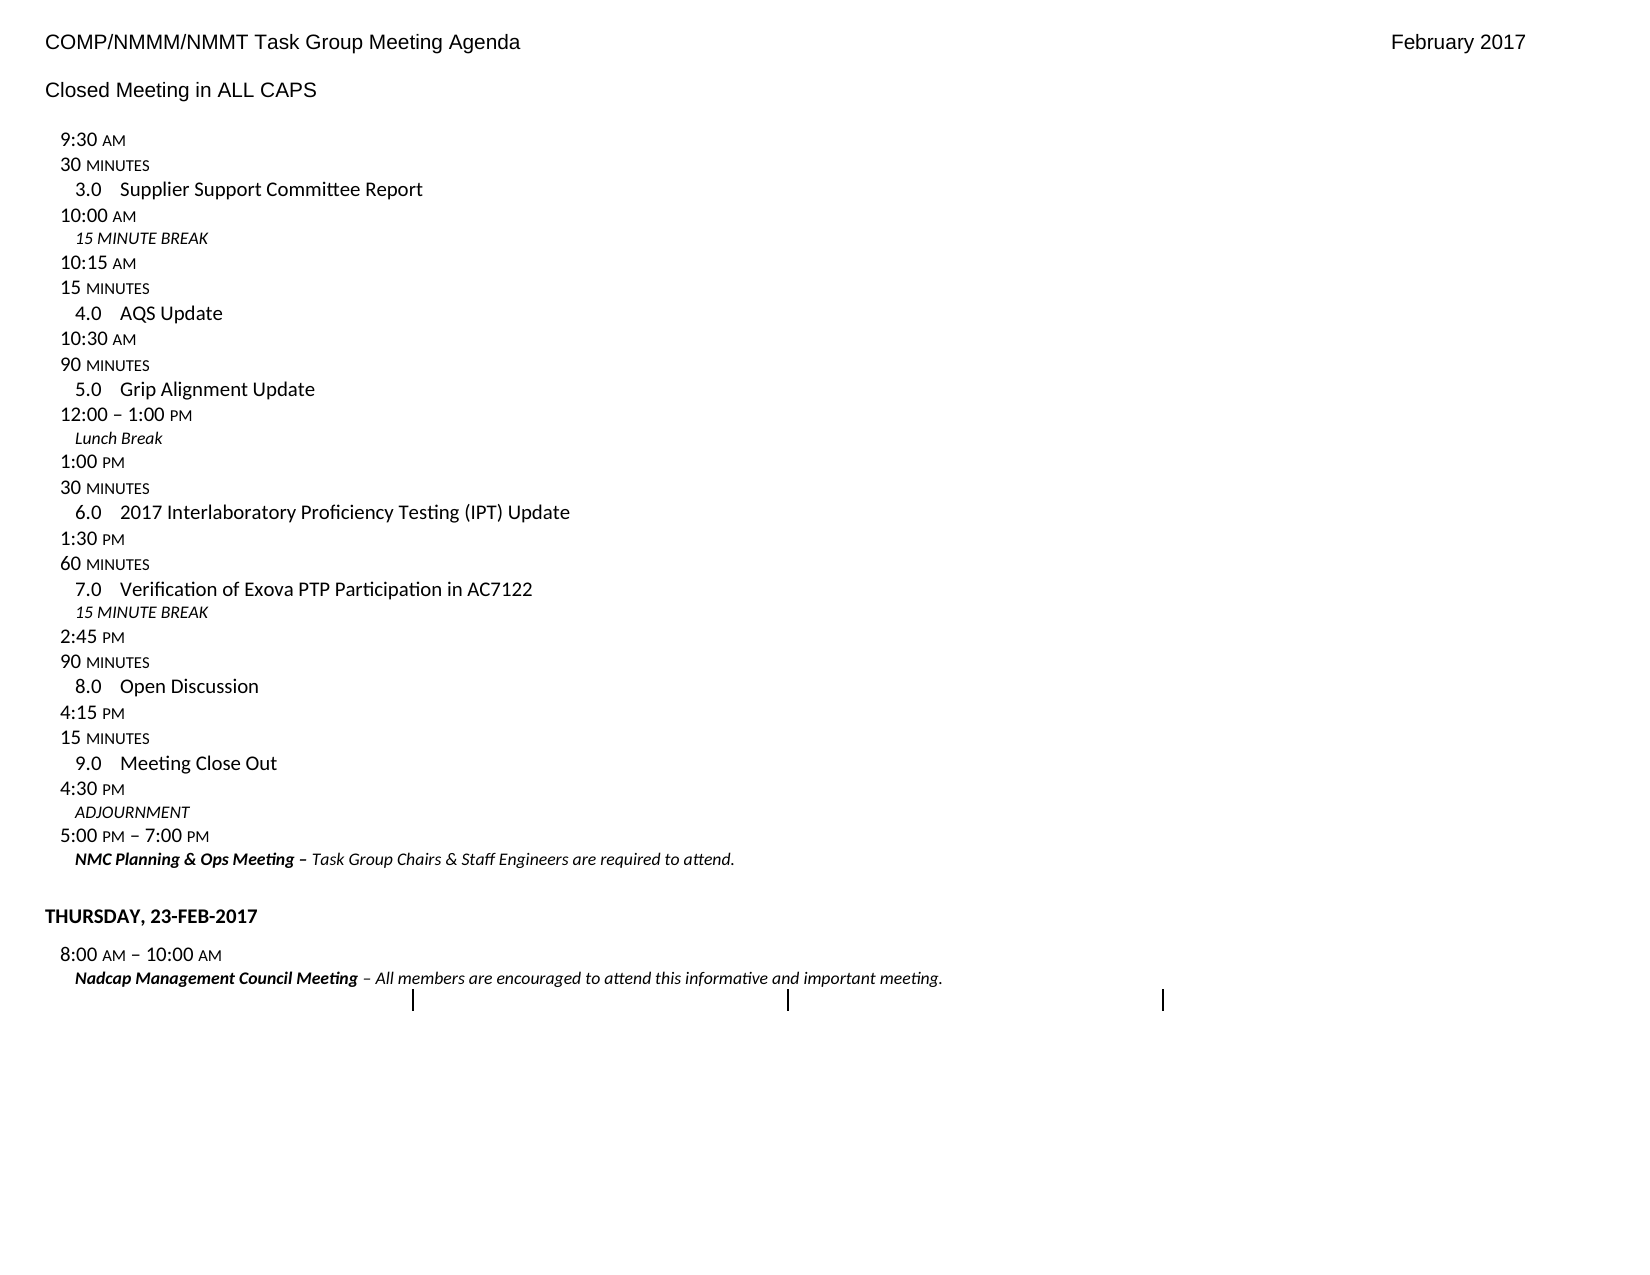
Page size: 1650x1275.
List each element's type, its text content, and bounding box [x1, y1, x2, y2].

text Lunch Break [75, 427, 1530, 449]
text 1:00 pm [60, 449, 1530, 474]
text 90 minutes [60, 351, 1530, 376]
text 6.0 2017 Interlaboratory Proficiency Testing (IPT) Update [75, 499, 1530, 525]
text Thursday, 23-Feb-2017 [45, 904, 1530, 929]
text 10:15 am [60, 249, 1530, 274]
text 15 minutes [60, 274, 1530, 300]
text Nadcap Management Council Meeting – All members are encouraged to attend this informative and important meeting. [75, 967, 1530, 989]
text 9.0 Meeting Close Out [75, 750, 1530, 775]
text 30 minutes [60, 474, 1530, 499]
text 5.0 Grip Alignment Update [75, 376, 1530, 402]
text 9:30 am [60, 126, 1530, 151]
text 5:00 pm – 7:00 pm [60, 822, 1530, 848]
text 60 minutes [60, 550, 1530, 576]
text 10:30 am [60, 325, 1530, 351]
text NMC Planning & Ops Meeting – Task Group Chairs & Staff Engineers are required to attend. [75, 848, 1530, 869]
text 8.0 Open Discussion [75, 674, 1530, 699]
text 2:45 pm [60, 623, 1530, 648]
text 4.0 AQS Update [75, 300, 1530, 325]
text 4:15 pm [60, 699, 1530, 724]
text 12:00 – 1:00 pm [60, 402, 1530, 427]
text 8:00 am – 10:00 am [60, 942, 1530, 967]
text 4:30 pm [60, 775, 1530, 801]
text 1:30 pm [60, 525, 1530, 550]
text 3.0 Supplier Support Committee Report [75, 177, 1530, 202]
text 30 minutes [60, 151, 1530, 177]
text 15 minutes [60, 724, 1530, 750]
text 15 MINUTE BREAK [75, 227, 1530, 249]
text 7.0 Verification of Exova PTP Participation in AC7122 [75, 576, 1530, 601]
text ADJOURNMENT [75, 801, 1530, 822]
text 15 MINUTE BREAK [75, 601, 1530, 623]
text 10:00 am [60, 202, 1530, 227]
text 90 minutes [60, 648, 1530, 674]
